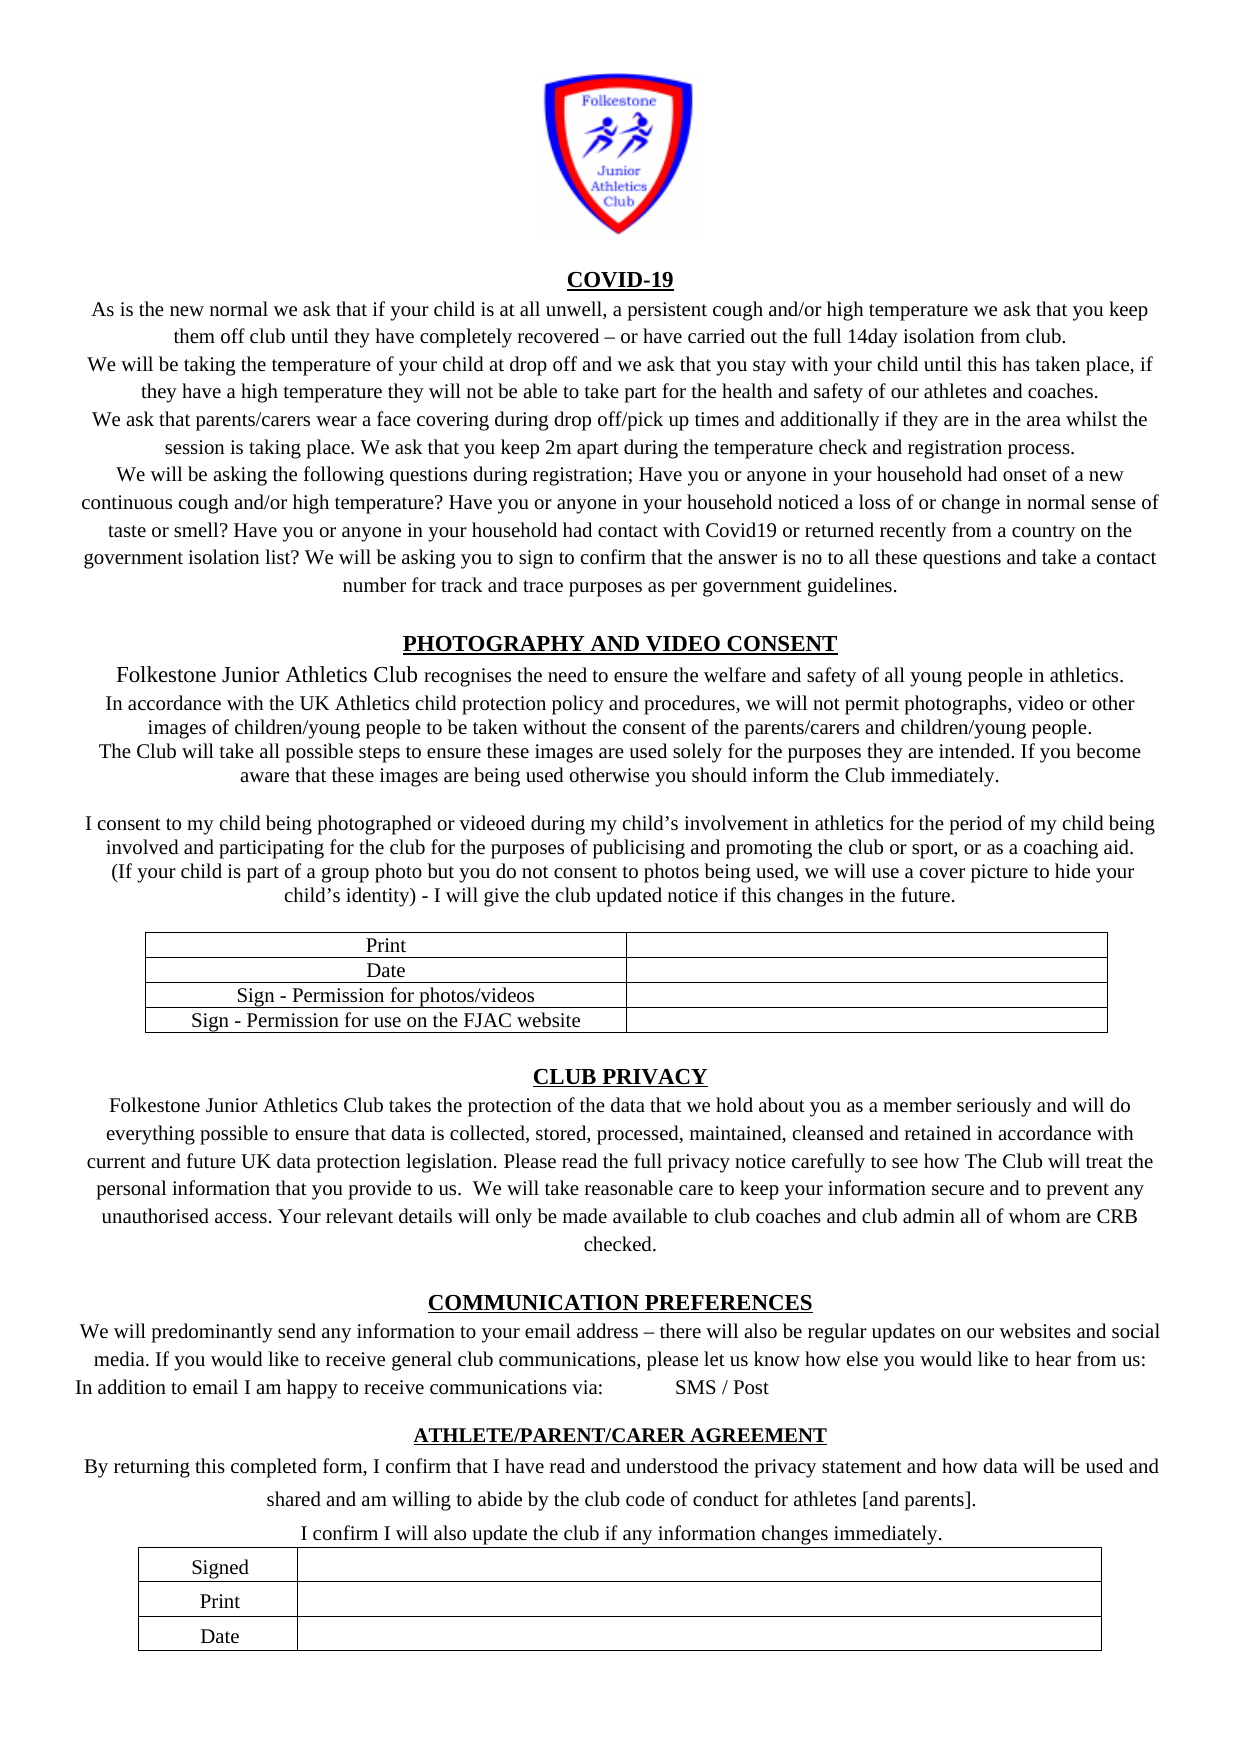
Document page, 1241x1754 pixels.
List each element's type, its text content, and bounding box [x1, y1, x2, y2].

text In addition to email I am happy to receive communications via: SMS / Post [75, 1375, 1165, 1399]
table_cell [627, 983, 1107, 1007]
table_cell [298, 1617, 1101, 1650]
text In accordance with the UK Athletics child protection policy and procedures, we will not permit photographs, video or other images of children/young people to be taken without the consent of the parents/carers and children/young people. [75, 691, 1165, 739]
text We ask that parents/carers wear a face covering during drop off/pick up times and additionally if they are in the area whilst the session is taking place. We ask that you keep 2m apart during the temperature check and registration process. [75, 407, 1165, 459]
text (If your child is part of a group photo but you do not consent to photos being used, we will use a cover picture to hide your child’s identity) - I will give the club updated notice if this changes in the future. [75, 859, 1165, 907]
table_cell Date [146, 958, 626, 982]
text As is the new normal we ask that if your child is at all unwell, a persistent cough and/or high temperature we ask that you keep them off club until they have completely recovered – or have carried out the full 14day isolation from club. [75, 297, 1165, 348]
table_cell Sign - Permission for photos/videos [146, 983, 626, 1007]
text The Club will take all possible steps to ensure these images are used solely for the purposes they are intended. If you become aware that these images are being used otherwise you should inform the Club immediately. [75, 739, 1165, 787]
table_cell Date [139, 1617, 297, 1650]
table_cell [298, 1582, 1101, 1616]
text COVID-19 [75, 266, 1165, 293]
text COMMUNICATION PREFERENCES [75, 1289, 1165, 1316]
text PHOTOGRAPHY AND VIDEO CONSENT [75, 631, 1165, 657]
text We will be taking the temperature of your child at drop off and we ask that you stay with your child until this has taken place, if they have a high temperature they will not be able to take part for the health and safety of our athletes and coaches. [75, 352, 1165, 403]
text ATHLETE/PARENT/CARER AGREEMENT [75, 1423, 1165, 1447]
text By returning this completed form, I confirm that I have read and understood the privacy statement and how data will be used and shared and am willing to abide by the club code of conduct for athletes [and parents]. [75, 1447, 1168, 1513]
table_header Print [146, 933, 626, 957]
text We will predominantly send any information to your email address – there will also be regular updates on our websites and social media. If you would like to receive general club communications, please let us know how else you would like to hear from us: [75, 1319, 1165, 1371]
table_cell [627, 1008, 1107, 1032]
table_cell Print [139, 1582, 297, 1616]
table_header Signed [139, 1548, 297, 1581]
picture [538, 73, 702, 237]
table_header [298, 1548, 1101, 1581]
text Folkestone Junior Athletics Club takes the protection of the data that we hold about you as a member seriously and will do everything possible to ensure that data is collected, stored, processed, maintained, cleansed and retained in accordance with current and future UK data protection legislation. Please read the full privacy notice carefully to see how The Club will treat the personal information that you provide to us. We will take reasonable care to keep your information secure and to prevent any unauthorised access. Your relevant details will only be made available to club coaches and club admin all of whom are CRB checked. [75, 1093, 1165, 1256]
text CLUB PRIVACY [75, 1063, 1165, 1089]
text I confirm I will also update the club if any information changes immediately. [75, 1513, 1168, 1547]
table_header [627, 933, 1107, 957]
text Folkestone Junior Athletics Club recognises the need to ensure the welfare and safety of all young people in athletics. [75, 661, 1165, 687]
table_cell [627, 958, 1107, 982]
text We will be asking the following questions during registration; Have you or anyone in your household had onset of a new continuous cough and/or high temperature? Have you or anyone in your household noticed a loss of or change in normal sense of taste or smell? Have you or anyone in your household had contact with Covid19 or returned recently from a country on the government isolation list? We will be asking you to sign to confirm that the answer is no to all these questions and take a contact number for track and trace purposes as per government guidelines. [75, 462, 1165, 597]
table_cell Sign - Permission for use on the FJAC website [146, 1008, 626, 1032]
text I consent to my child being photographed or videoed during my child’s involvement in athletics for the period of my child being involved and participating for the club for the purposes of publicising and promoting the club or sport, or as a coaching aid. [75, 811, 1165, 859]
